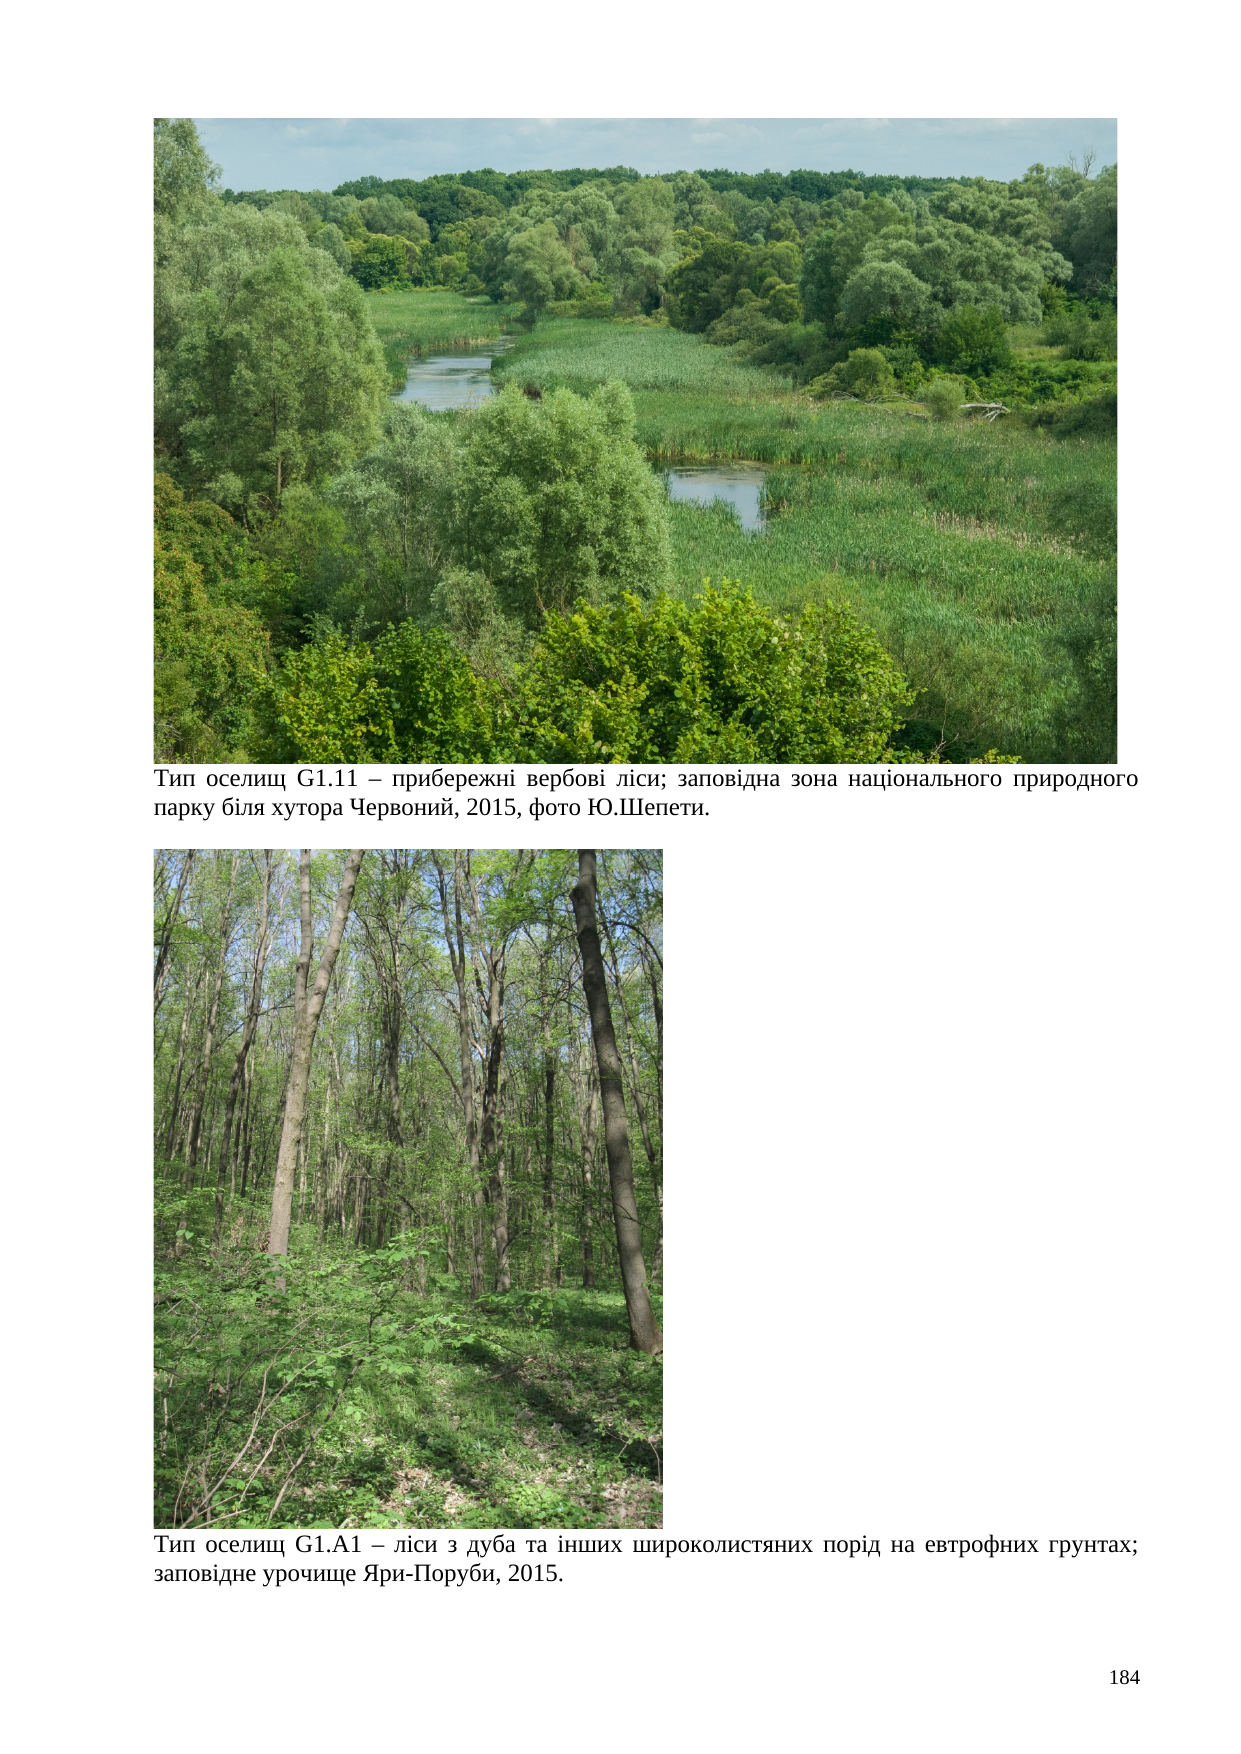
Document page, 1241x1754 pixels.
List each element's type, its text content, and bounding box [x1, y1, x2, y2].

picture [153, 849, 663, 1529]
text Тип оселищ G1.A1 – ліси з дуба та інших широколистяних порід на евтрофних грунтах; заповідне урочище Яри-Поруби, 2015. [153, 1529, 1140, 1586]
text Тип оселищ G1.11 – прибережні вербові ліси; заповідна зона національного природного парку біля хутора Червоний, 2015, фото Ю.Шепети. [153, 763, 1140, 821]
picture [153, 118, 1118, 764]
